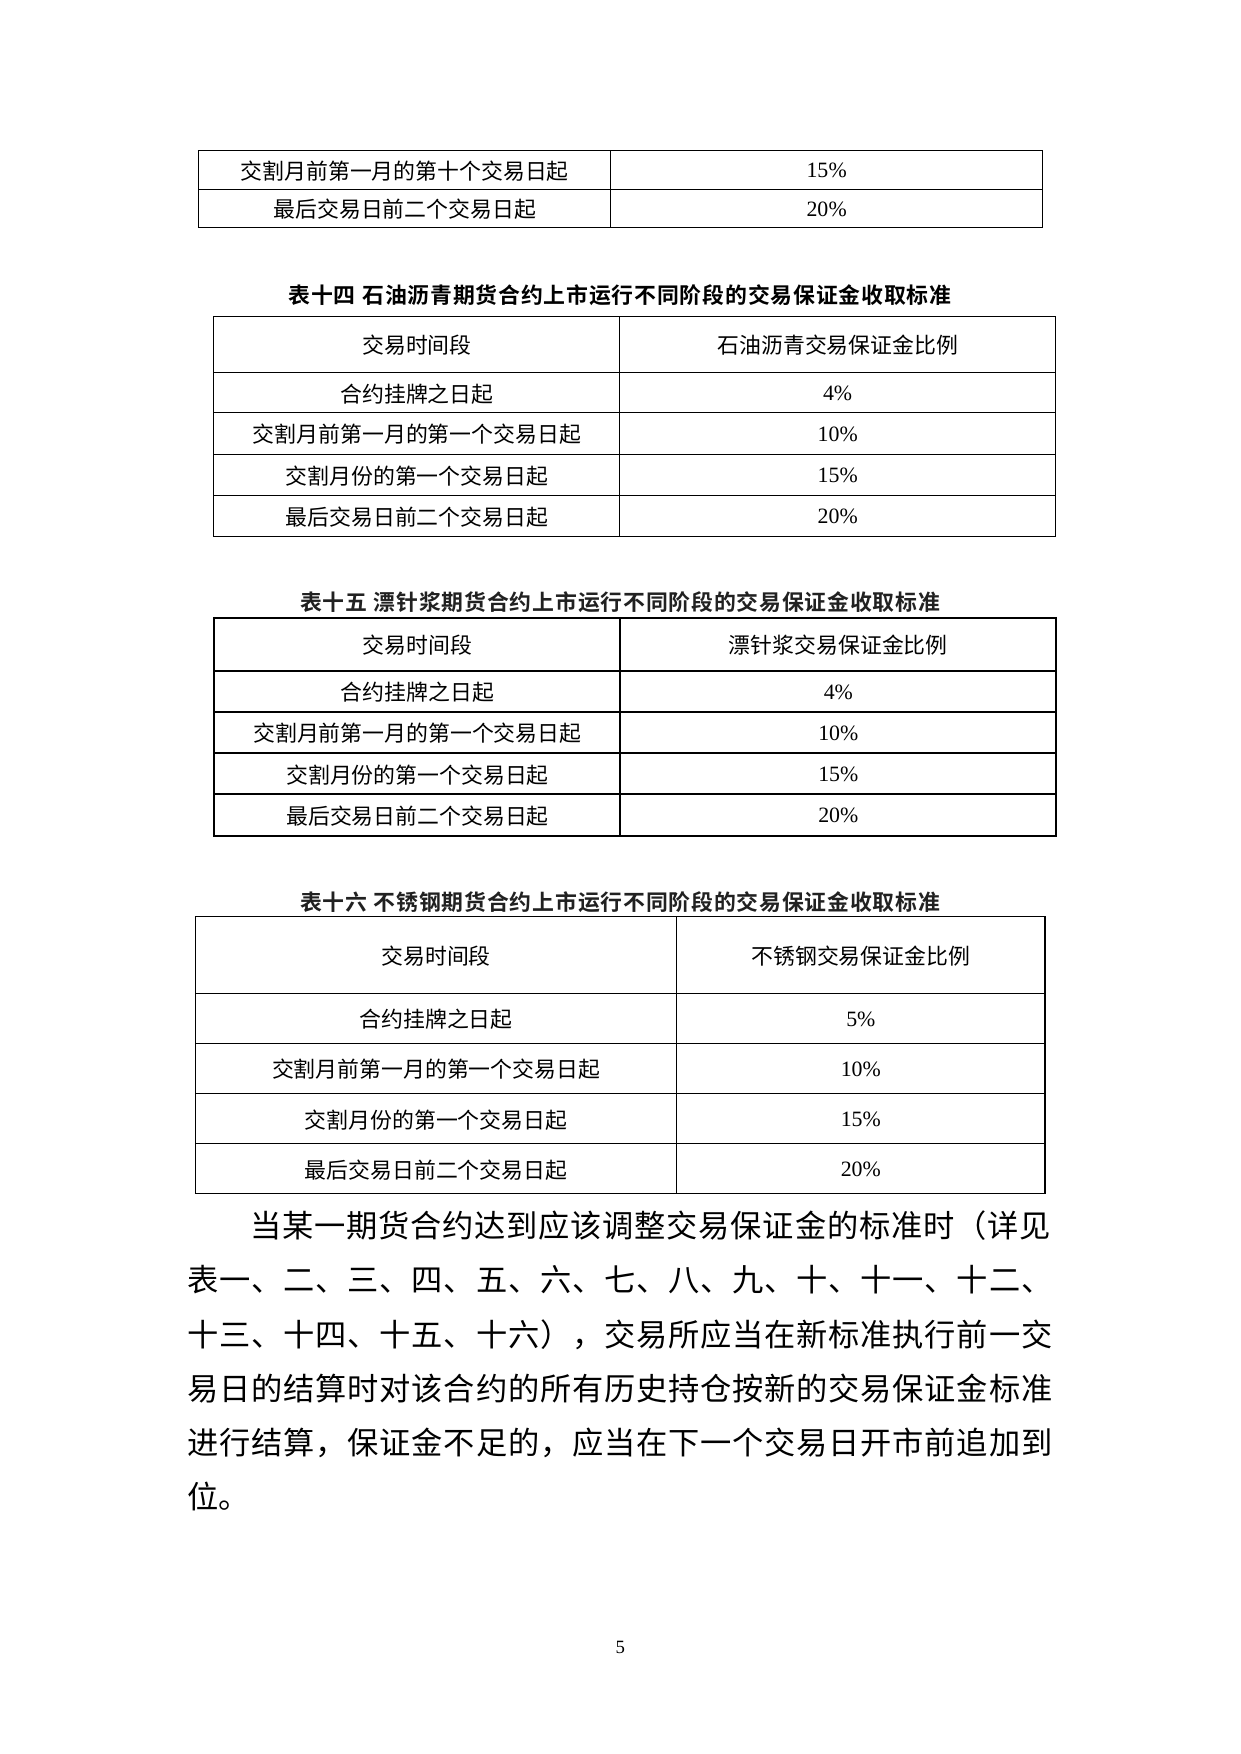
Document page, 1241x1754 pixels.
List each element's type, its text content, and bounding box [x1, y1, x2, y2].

table_cell 20% [621, 795, 1055, 834]
table_cell 5% [677, 994, 1044, 1043]
table_cell 合约挂牌之日起 [215, 672, 619, 711]
table_cell 15% [677, 1094, 1044, 1143]
table_cell 15% [611, 151, 1042, 188]
text 表十四 石油沥青期货合约上市运行不同阶段的交易保证金收取标准 [187, 278, 1053, 310]
table_cell 20% [620, 496, 1055, 536]
text 表十五 漂针浆期货合约上市运行不同阶段的交易保证金收取标准 [187, 585, 1053, 617]
table_cell 交割月前第一月的第一个交易日起 [196, 1044, 676, 1093]
table_cell 最后交易日前二个交易日起 [214, 496, 619, 536]
table_header 交易时间段 [215, 619, 619, 670]
table_header 交易时间段 [214, 317, 619, 372]
table_cell 合约挂牌之日起 [196, 994, 676, 1043]
table_cell 最后交易日前二个交易日起 [215, 795, 619, 834]
table_cell 4% [620, 373, 1055, 412]
text 当某一期货合约达到应该调整交易保证金的标准时（详见表一、二、三、四、五、六、七、八、九、十、十一、十二、十三、十四、十五、十六），交易所应当在新标准执行前一交易日的结算时对该合约的所有历史持仓按新的交易保证金标准进行结算，保证金不足的，应当在下一个交易日开市前追加到位。 [187, 1194, 1053, 1519]
table_cell 最后交易日前二个交易日起 [196, 1144, 676, 1193]
table_cell 10% [677, 1044, 1044, 1093]
table_cell 20% [611, 190, 1042, 227]
table_cell 交割月份的第一个交易日起 [215, 754, 619, 793]
table_header 石油沥青交易保证金比例 [620, 317, 1055, 372]
table_cell 15% [620, 455, 1055, 495]
table_cell 交割月前第一月的第一个交易日起 [214, 413, 619, 453]
table_cell 交割月前第一月的第十个交易日起 [199, 151, 610, 188]
table_cell 20% [677, 1144, 1044, 1193]
table_cell 10% [621, 713, 1055, 752]
table_cell 交割月前第一月的第一个交易日起 [215, 713, 619, 752]
text 表十六 不锈钢期货合约上市运行不同阶段的交易保证金收取标准 [187, 884, 1053, 916]
table_cell 最后交易日前二个交易日起 [199, 190, 610, 227]
table_cell 15% [621, 754, 1055, 793]
table_cell 4% [621, 672, 1055, 711]
table_header 不锈钢交易保证金比例 [677, 917, 1044, 992]
table_cell 交割月份的第一个交易日起 [196, 1094, 676, 1143]
table_cell 交割月份的第一个交易日起 [214, 455, 619, 495]
table_header 漂针浆交易保证金比例 [621, 619, 1055, 670]
table_cell 10% [620, 413, 1055, 453]
table_header 交易时间段 [196, 917, 676, 992]
table_cell 合约挂牌之日起 [214, 373, 619, 412]
